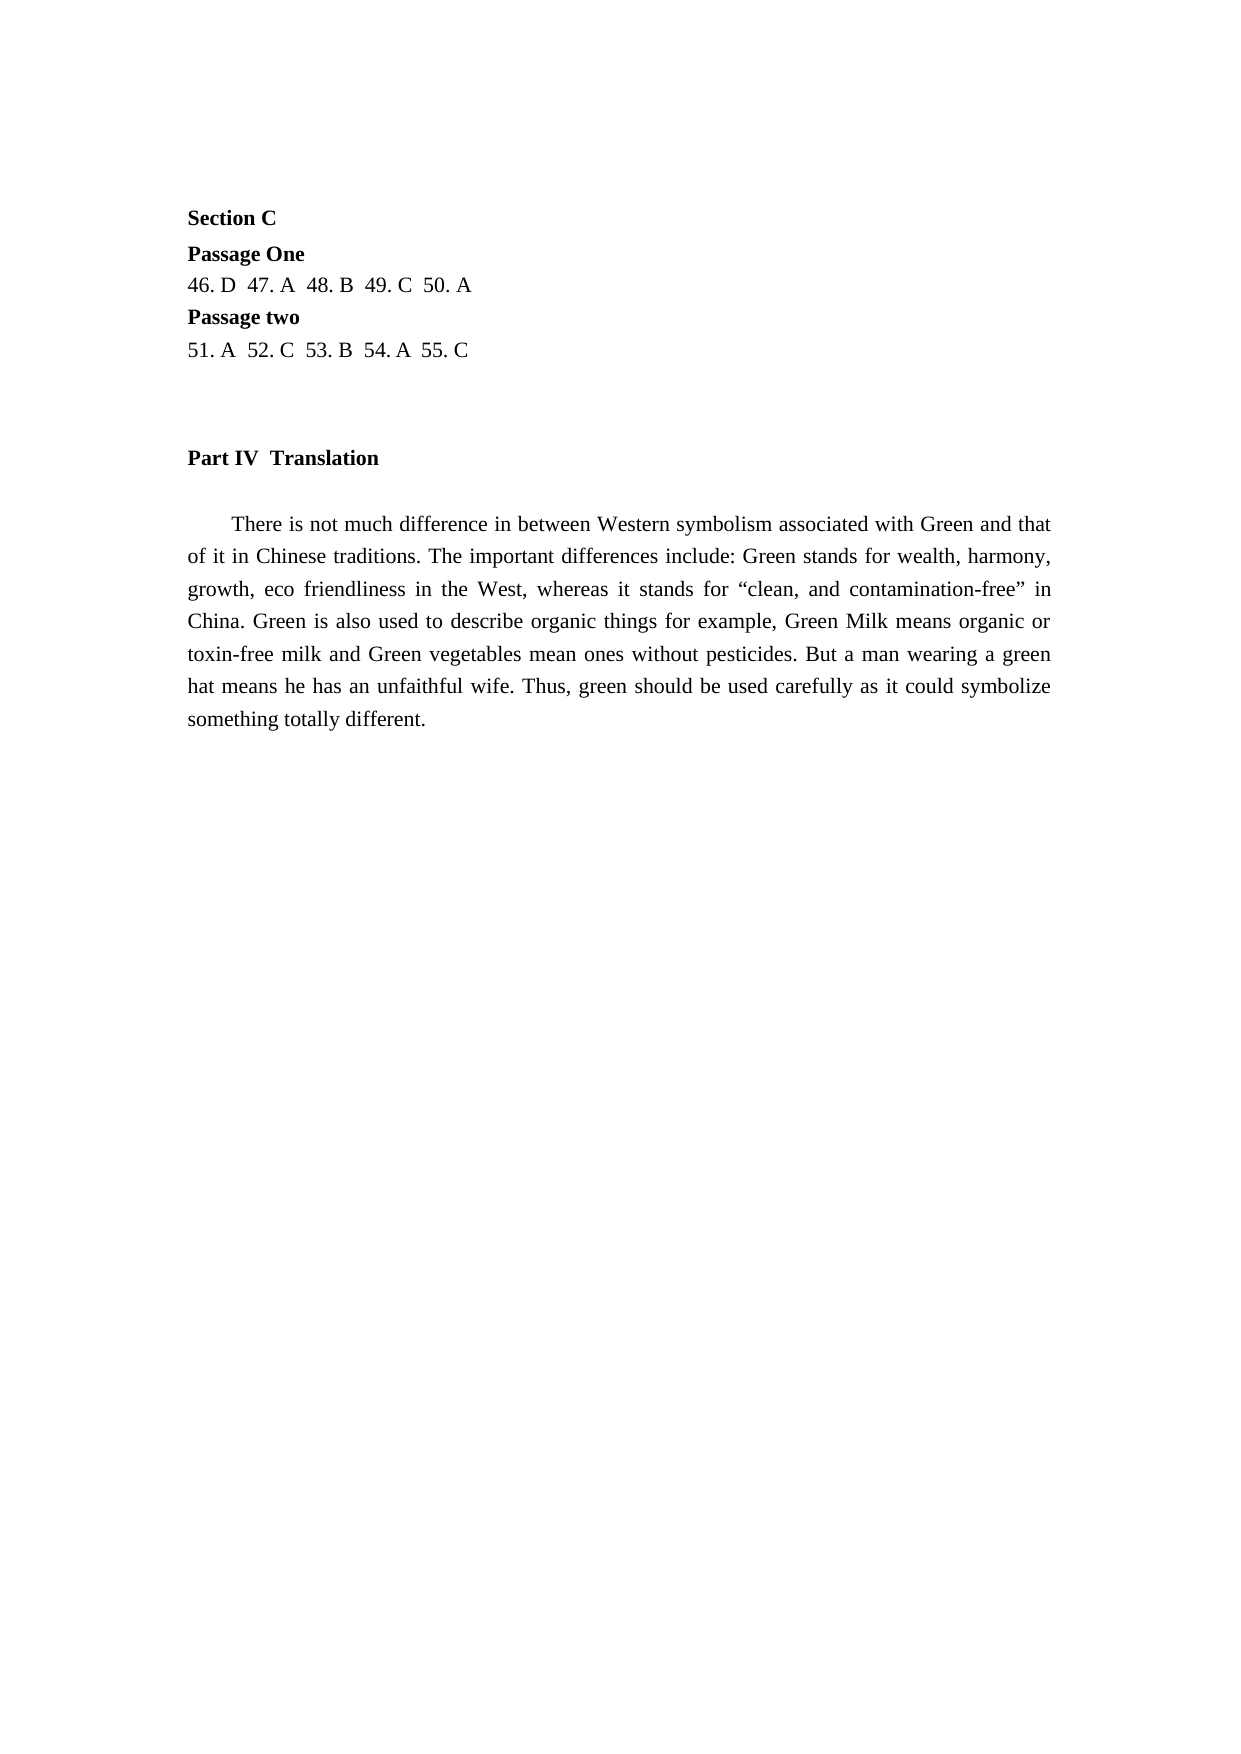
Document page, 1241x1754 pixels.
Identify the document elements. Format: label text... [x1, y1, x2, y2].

text Section C [187, 197, 1053, 233]
text 46. D 47. A 48. B 49. C 50. A [187, 268, 1053, 301]
text Part IV Translation [187, 437, 1053, 472]
text 51. A 52. C 53. B 54. A 55. C [187, 333, 1053, 366]
text There is not much difference in between Western symbolism associated with Green and that of it in Chinese traditions. The important differences include: Green stands for wealth, harmony, growth, eco friendliness in the West, whereas it stands for “clean, and contamination-free” in China. Green is also used to describe organic things for example, Green Milk means organic or toxin-free milk and Green vegetables mean ones without pesticides. But a man wearing a green hat means he has an unfaithful wife. Thus, green should be used carefully as it could symbolize something totally different. [187, 507, 1053, 735]
text Passage One [187, 233, 1053, 268]
text Passage two [187, 301, 1053, 333]
